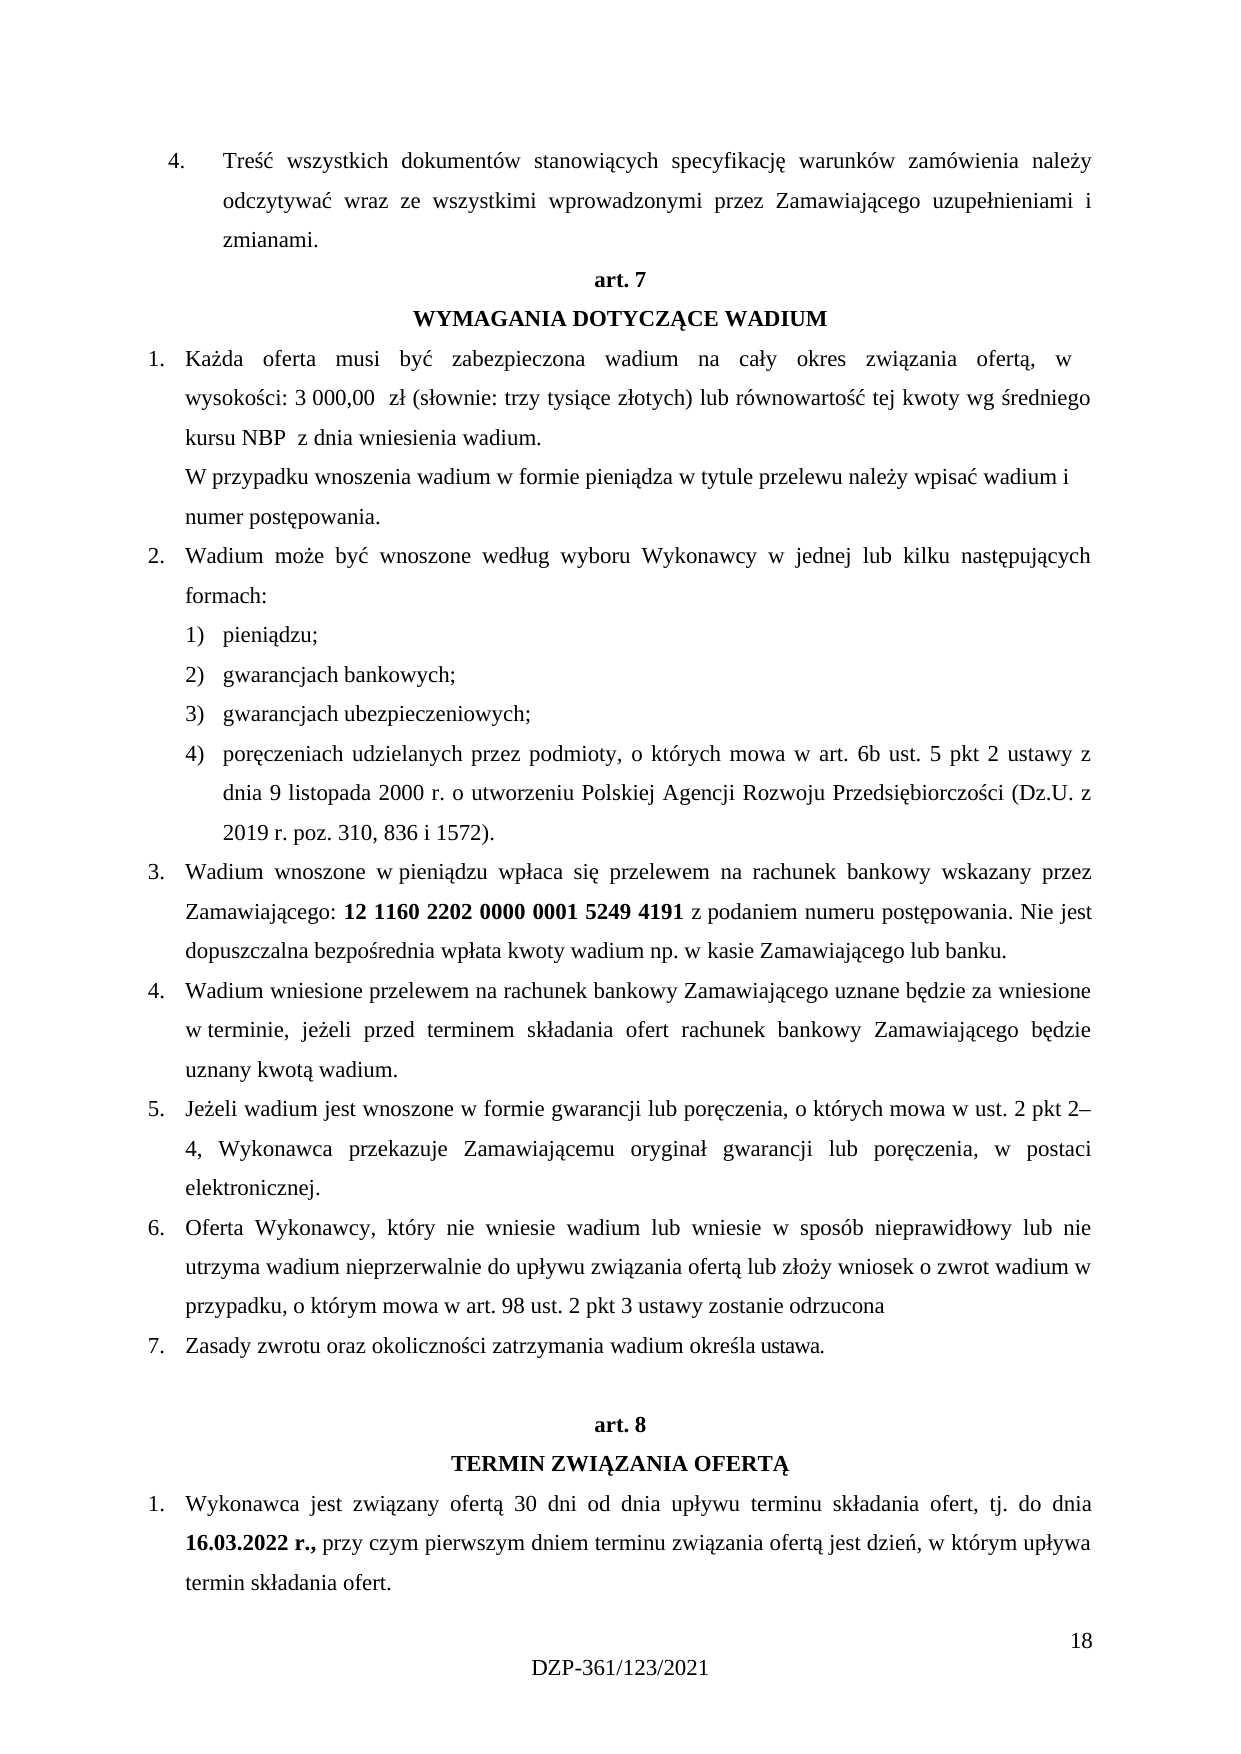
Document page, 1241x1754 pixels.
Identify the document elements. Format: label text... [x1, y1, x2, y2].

list gwarancjach ubezpieczeniowych; [185, 700, 1093, 727]
text TERMIN ZWIĄZANIA OFERTĄ [148, 1450, 1093, 1477]
list Treść wszystkich dokumentów stanowiących specyfikację warunków zamówienia należy odczytywać wraz ze wszystkimi wprowadzonymi przez Zamawiającego uzupełnieniami i zmianami. [185, 148, 1093, 253]
list Każda oferta musi być zabezpieczona wadium na cały okres związania ofertą, w wysokości: 3 000,00 zł (słownie: trzy tysiące złotych) lub równowartość tej kwoty wg średniego kursu NBP z dnia wniesienia wadium. [148, 345, 1093, 450]
list Wadium wnoszone w pieniądzu wpłaca się przelewem na rachunek bankowy wskazany przez Zamawiającego: 12 1160 2202 0000 0001 5249 4191 z podaniem numeru postępowania. Nie jest dopuszczalna bezpośrednia wpłata kwoty wadium np. w kasie Zamawiającego lub banku. [148, 858, 1093, 963]
list poręczeniach udzielanych przez podmioty, o których mowa w art. 6b ust. 5 pkt 2 ustawy z dnia 9 listopada 2000 r. o utworzeniu Polskiej Agencji Rozwoju Przedsiębiorczości (Dz.U. z 2019 r. poz. 310, 836 i 1572). [185, 740, 1093, 845]
text W przypadku wnoszenia wadium w formie pieniądza w tytule przelewu należy wpisać wadium i numer postępowania. [185, 463, 1093, 529]
list Wadium może być wnoszone według wyboru Wykonawcy w jednej lub kilku następujących formach: [148, 542, 1093, 608]
list Jeżeli wadium jest wnoszone w formie gwarancji lub poręczenia, o których mowa w ust. 2 pkt 2–4, Wykonawca przekazuje Zamawiającemu oryginał gwarancji lub poręczenia, w postaci elektronicznej. [148, 1095, 1093, 1200]
list Zasady zwrotu oraz okoliczności zatrzymania wadium określa ustawa. [148, 1332, 1093, 1358]
text art. 8 [148, 1411, 1093, 1437]
list Wadium wniesione przelewem na rachunek bankowy Zamawiającego uznane będzie za wniesione w terminie, jeżeli przed terminem składania ofert rachunek bankowy Zamawiającego będzie uznany kwotą wadium. [148, 977, 1093, 1082]
list Oferta Wykonawcy, który nie wniesie wadium lub wniesie w sposób nieprawidłowy lub nie utrzyma wadium nieprzerwalnie do upływu związania ofertą lub złoży wniosek o zwrot wadium w przypadku, o którym mowa w art. 98 ust. 2 pkt 3 ustawy zostanie odrzucona [148, 1213, 1093, 1319]
text art. 7 [148, 266, 1093, 292]
text WYMAGANIA DOTYCZĄCE WADIUM [148, 306, 1093, 332]
list pieniądzu; [185, 621, 1093, 648]
list Wykonawca jest związany ofertą 30 dni od dnia upływu terminu składania ofert, tj. do dnia 16.03.2022 r., przy czym pierwszym dniem terminu związania ofertą jest dzień, w którym upływa termin składania ofert. [148, 1490, 1093, 1595]
list gwarancjach bankowych; [185, 661, 1093, 687]
